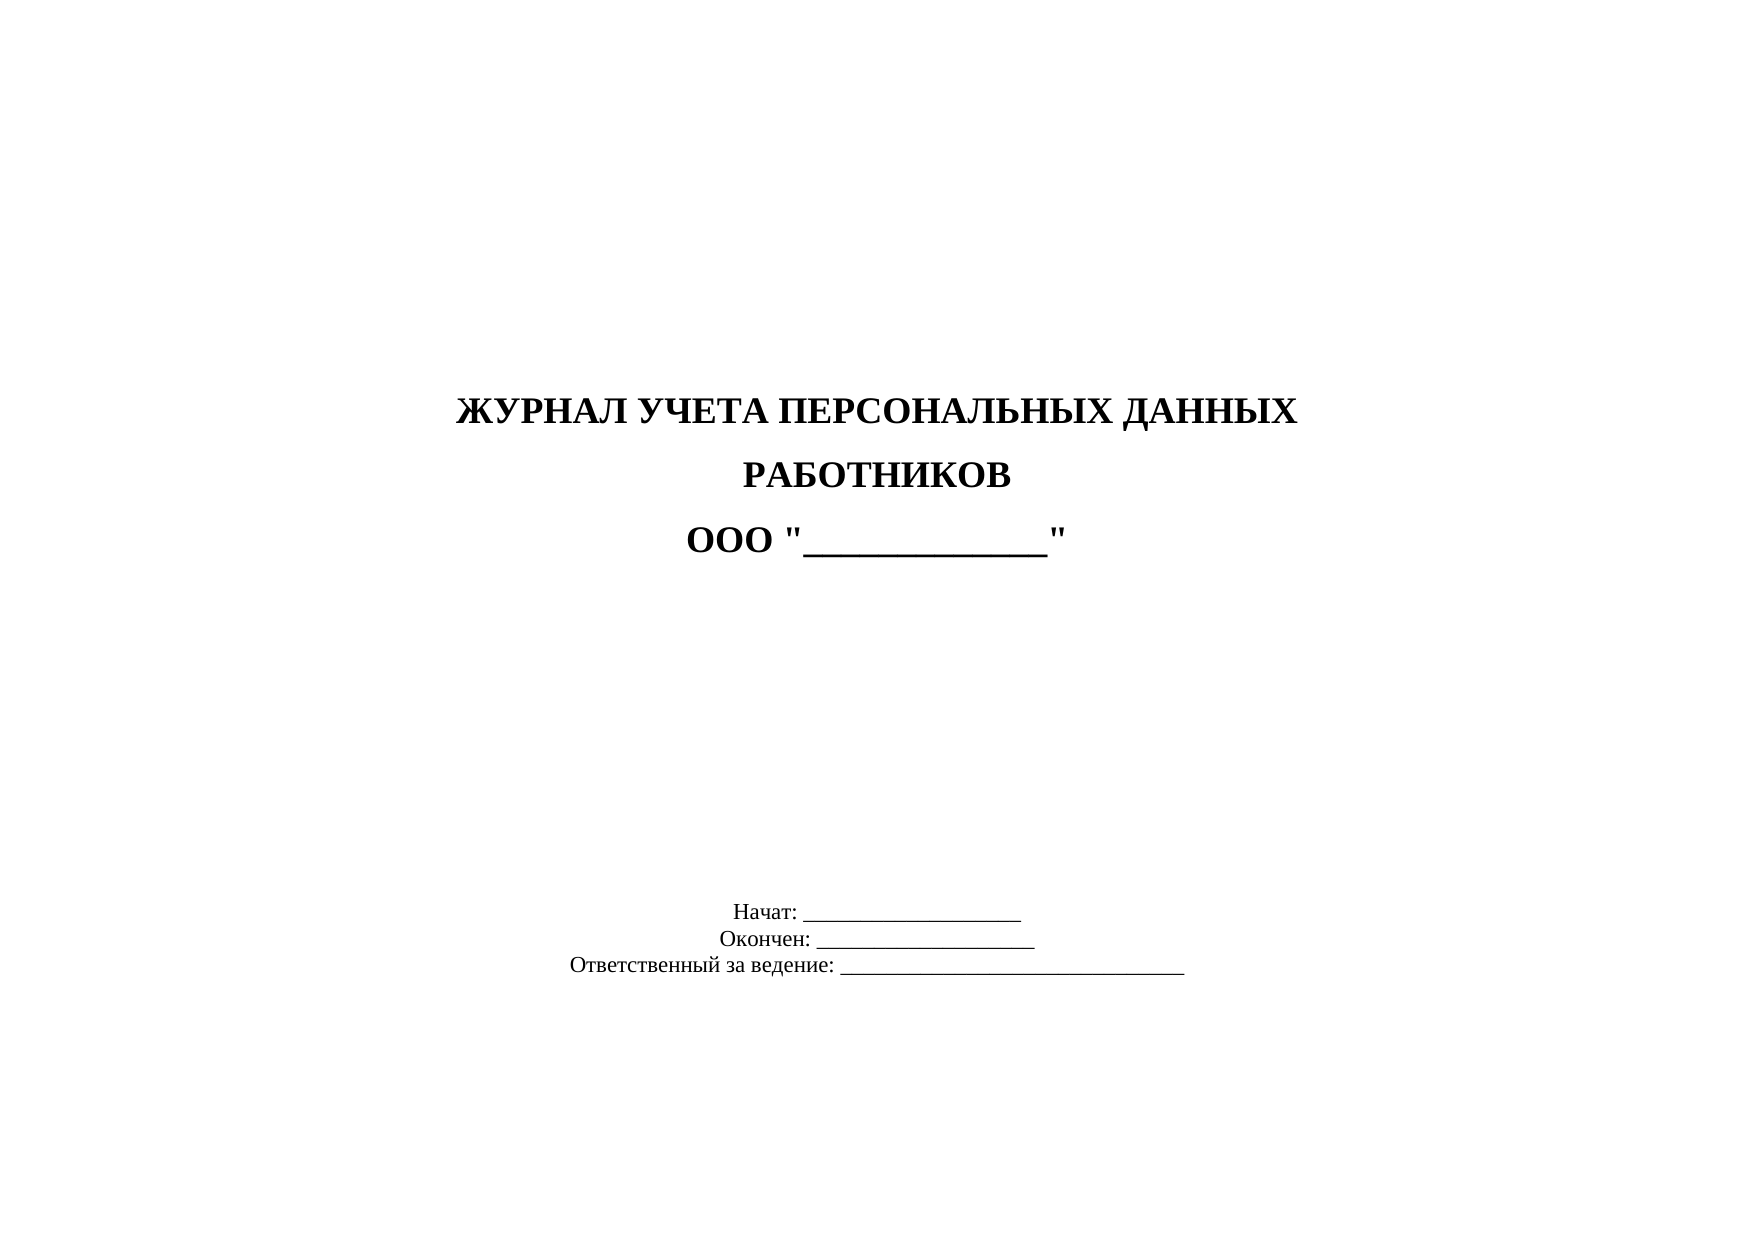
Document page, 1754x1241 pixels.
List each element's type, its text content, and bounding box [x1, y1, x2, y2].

text Ответственный за ведение: ______________________________ [118, 951, 1636, 977]
text Начат: ___________________ [118, 898, 1636, 925]
text Окончен: ___________________ [118, 925, 1636, 951]
text РАБОТНИКОВ [118, 453, 1636, 496]
text ООО "_____________" [118, 517, 1636, 561]
text ЖУРНАЛ УЧЕТА ПЕРСОНАЛЬНЫХ ДАННЫХ [118, 388, 1636, 431]
